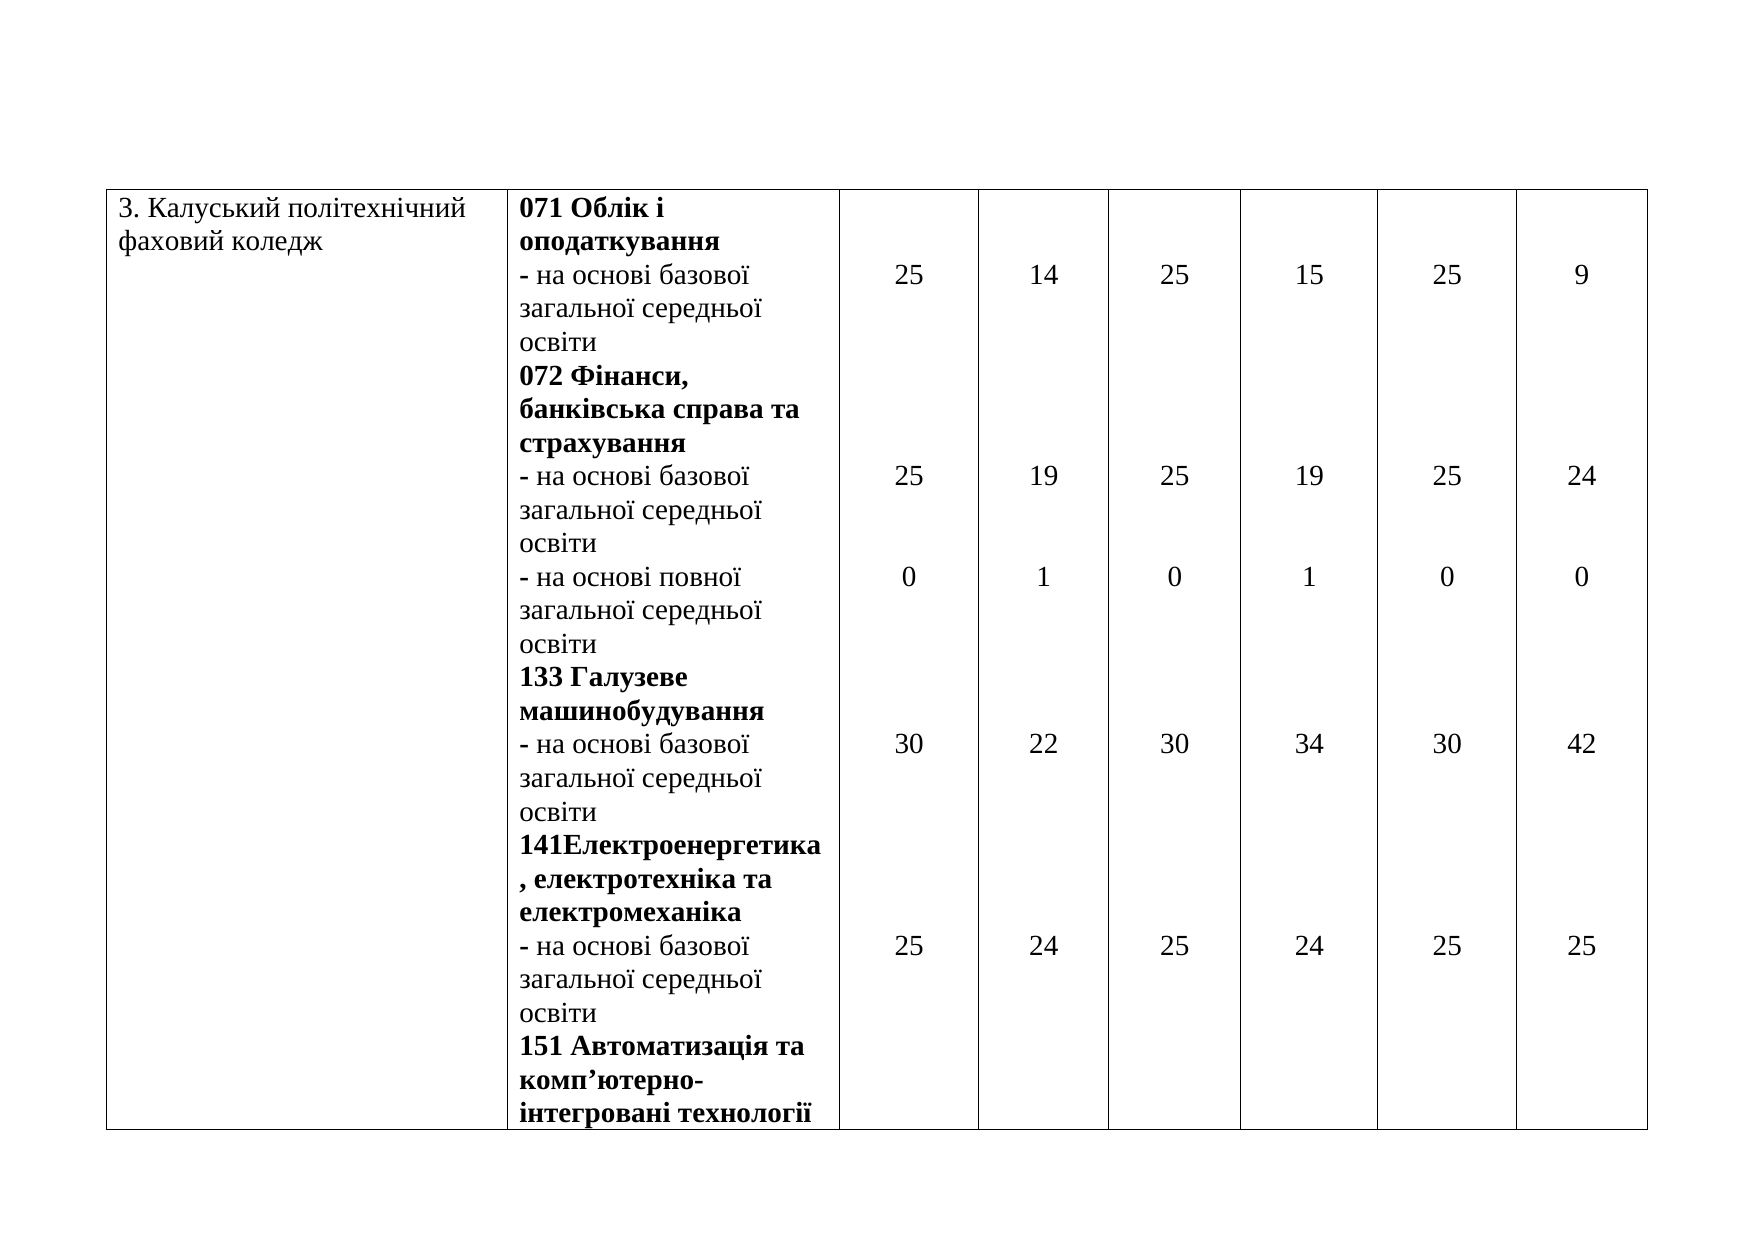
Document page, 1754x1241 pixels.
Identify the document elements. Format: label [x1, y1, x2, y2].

table_cell [1241, 190, 1377, 1129]
table_cell [979, 190, 1108, 1129]
table_cell [1517, 190, 1647, 1129]
table_cell [508, 190, 839, 1129]
table_cell [107, 190, 507, 1129]
table_cell [1378, 190, 1516, 1129]
table_cell [840, 190, 978, 1129]
table_cell [1109, 190, 1240, 1129]
